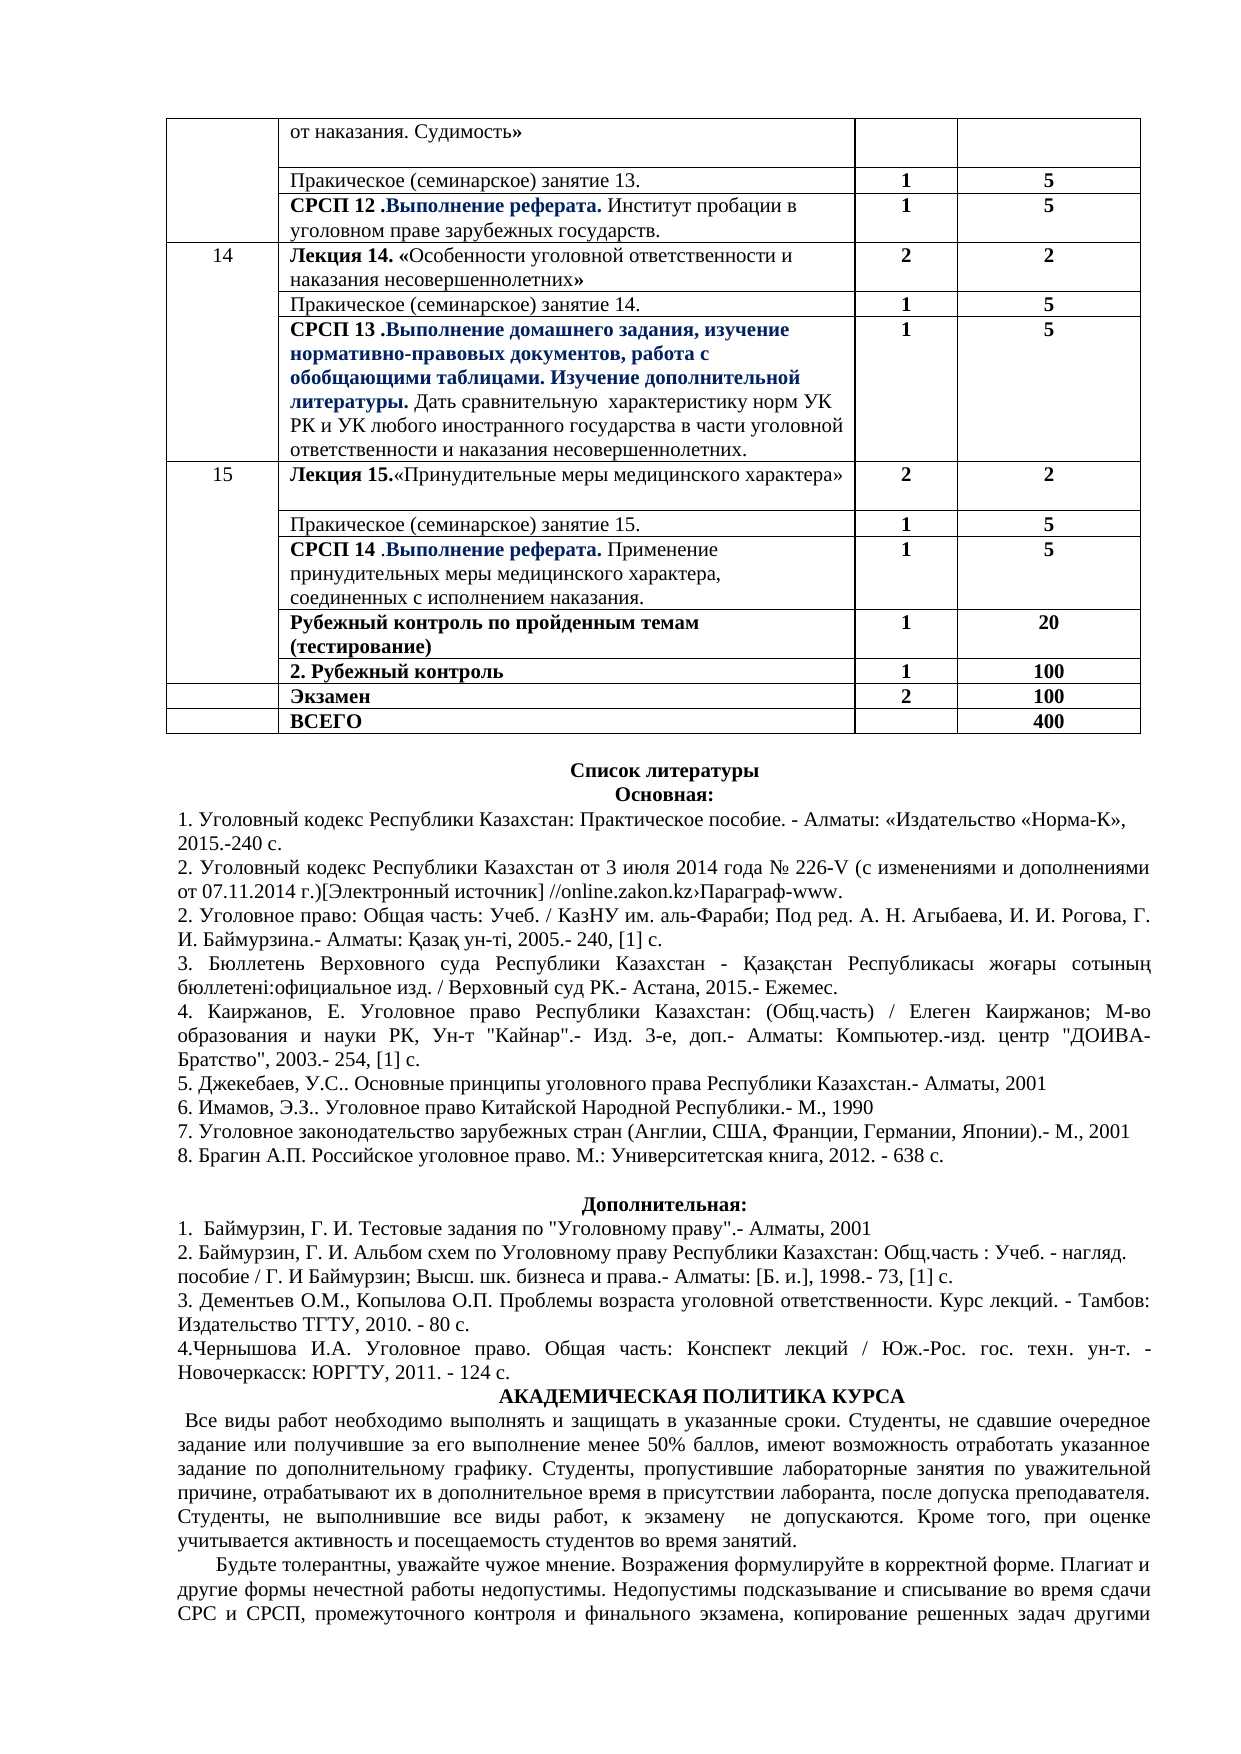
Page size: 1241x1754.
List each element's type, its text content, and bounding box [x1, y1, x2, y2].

text 1. Баймурзин, Г. И. Тестовые задания по "Уголовному праву".- Алматы, 2001 [177, 1216, 1152, 1239]
table_cell 2 [856, 462, 957, 510]
text 2. Уголовный кодекс Республики Казахстан от 3 июля 2014 года № 226-V (с изменениями и дополнениями от 07.11.2014 г.)[Электронный источник] //online.zakon.kz›Параграф-www. [177, 854, 1152, 903]
text Все виды работ необходимо выполнять и защищать в указанные сроки. Студенты, не сдавшие очередное задание или получившие за его выполнение менее 50% баллов, имеют возможность отработать указанное задание по дополнительному графику. Студенты, пропустившие лабораторные занятия по уважительной причине, отрабатывают их в дополнительное время в присутствии лаборанта, после допуска преподавателя. Студенты, не выполнившие все виды работ, к экзамену не допускаются. Кроме того, при оценке учитывается активность и посещаемость студентов во время занятий. [177, 1408, 1152, 1552]
table_cell 1 [856, 194, 957, 242]
table_cell [856, 709, 957, 733]
table_cell [167, 684, 278, 708]
table_cell ВСЕГО [279, 709, 854, 733]
table_cell 5 [958, 537, 1140, 609]
table_cell 13 [167, 119, 278, 242]
text 6. Имамов, Э.З.. Уголовное право Китайской Народной Республики.- М., 1990 [177, 1095, 1152, 1119]
table_cell Экзамен [279, 684, 854, 708]
table_cell 2 [856, 119, 957, 167]
table_cell 2 [958, 462, 1140, 510]
table_cell 5 [958, 292, 1140, 316]
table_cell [279, 119, 854, 167]
table_cell 400 [958, 709, 1140, 733]
table_cell 2. Рубежный контроль [279, 659, 854, 683]
text 2. Уголовное право: Общая часть: Учеб. / КазНУ им. аль-Фараби; Под ред. А. Н. Агыбаева, И. И. Рогова, Г. И. Баймурзина.- Алматы: Қазақ ун-ті, 2005.- 240, [1] с. [177, 903, 1152, 951]
table_cell 5 [958, 194, 1140, 242]
table_cell СРСП 14 .Выполнение реферата. Применение принудительных меры медицинского характера, соединенных с исполнением наказания. [279, 537, 854, 609]
table_cell 1 [856, 292, 957, 316]
table_cell 5 [958, 168, 1140, 192]
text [177, 1552, 1152, 1624]
table_cell СРСП 12 .Выполнение реферата. Институт пробации в уголовном праве зарубежных государств. [279, 194, 854, 242]
table_cell 1 [856, 511, 957, 536]
text Дополнительная: [177, 1191, 1152, 1216]
table_cell [167, 709, 278, 733]
table_cell Пракическое (семинарское) занятие 14. [279, 292, 854, 316]
text Основная: [177, 782, 1152, 806]
table_cell 2 [856, 243, 957, 291]
text Список литературы [177, 758, 1152, 782]
text 5. Джекебаев, У.С.. Основные принципы уголовного права Республики Казахстан.- Алматы, 2001 [177, 1071, 1152, 1095]
table_cell 1 [856, 537, 957, 609]
table_cell 1 [856, 317, 957, 461]
text 3. Бюллетень Верховного суда Республики Казахстан - Қазақстан Республикасы жоғары сотының бюллетені:официальное изд. / Верховный суд РК.- Астана, 2015.- Ежемес. [177, 951, 1152, 999]
table_cell Пракическое (семинарское) занятие 15. [279, 511, 854, 536]
text 1. Уголовный кодекс Республики Казахстан: Практическое пособие. - Алматы: «Издательство «Норма-К», 2015.-240 с. [177, 806, 1152, 854]
table_cell 14 [167, 243, 278, 461]
table_cell 1 [856, 610, 957, 658]
table_cell 5 [958, 511, 1140, 536]
text 3. Дементьев О.М., Копылова О.П. Проблемы возраста уголовной ответственности. Курс лекций. - Тамбов: Издательство ТГТУ, 2010. - 80 с. [177, 1288, 1152, 1336]
table_cell 100 [958, 684, 1140, 708]
table_cell Рубежный контроль по пройденным темам (тестирование) [279, 610, 854, 658]
table_cell Пракическое (семинарское) занятие 13. [279, 168, 854, 192]
text 2. Баймурзин, Г. И. Альбом схем по Уголовному праву Республики Казахстан: Общ.часть : Учеб. - нагляд. пособие / Г. И Баймурзин; Высш. шк. бизнеса и права.- Алматы: [Б. и.], 1998.- 73, [1] с. [177, 1239, 1152, 1288]
text 7. Уголовное законодательство зарубежных стран (Англии, США, Франции, Германии, Японии).- М., 2001 [177, 1119, 1152, 1143]
text АКАДЕМИЧЕСКАЯ ПОЛИТИКА КУРСА [252, 1384, 1152, 1408]
table_cell СРСП 13 .Выполнение домашнего задания, изучение нормативно-правовых документов, работа с обобщающими таблицами. Изучение дополнительной литературы. Дать сравнительную характеристику норм УК РК и УК любого иностранного государства в части уголовной ответственности и наказания несовершеннолетних. [279, 317, 854, 461]
table_cell Лекция 14. «Особенности уголовной ответственности и наказания несовершеннолетних» [279, 243, 854, 291]
table_cell 5 [958, 317, 1140, 461]
text 4. Каиржанов, Е. Уголовное право Республики Казахстан: (Общ.часть) / Елеген Каиржанов; М-во образования и науки РК, Ун-т "Кайнар".- Изд. 3-е, доп.- Алматы: Компьютер.-изд. центр "ДОИВА-Братство", 2003.- 254, [1] с. [177, 999, 1152, 1071]
text 4.Чернышова И.А. Уголовное право. Общая часть: Конспект лекций / Юж.-Рос. гос. техн. ун-т. - Новочеркасск: ЮРГТУ, 2011. - 124 с. [177, 1336, 1152, 1384]
table_cell 2 [856, 684, 957, 708]
text 8. Брагин А.П. Российское уголовное право. М.: Университетская книга, 2012. - 638 с. [177, 1143, 1152, 1167]
table_cell Лекция 15.«Принудительные меры медицинского характера» [279, 462, 854, 510]
table_cell 1 [856, 659, 957, 683]
table_cell 20 [958, 610, 1140, 658]
table_cell 15 [167, 462, 278, 683]
table_cell 2 [958, 119, 1140, 167]
table_cell 100 [958, 659, 1140, 683]
table_cell 1 [856, 168, 957, 192]
table_cell 2 [958, 243, 1140, 291]
